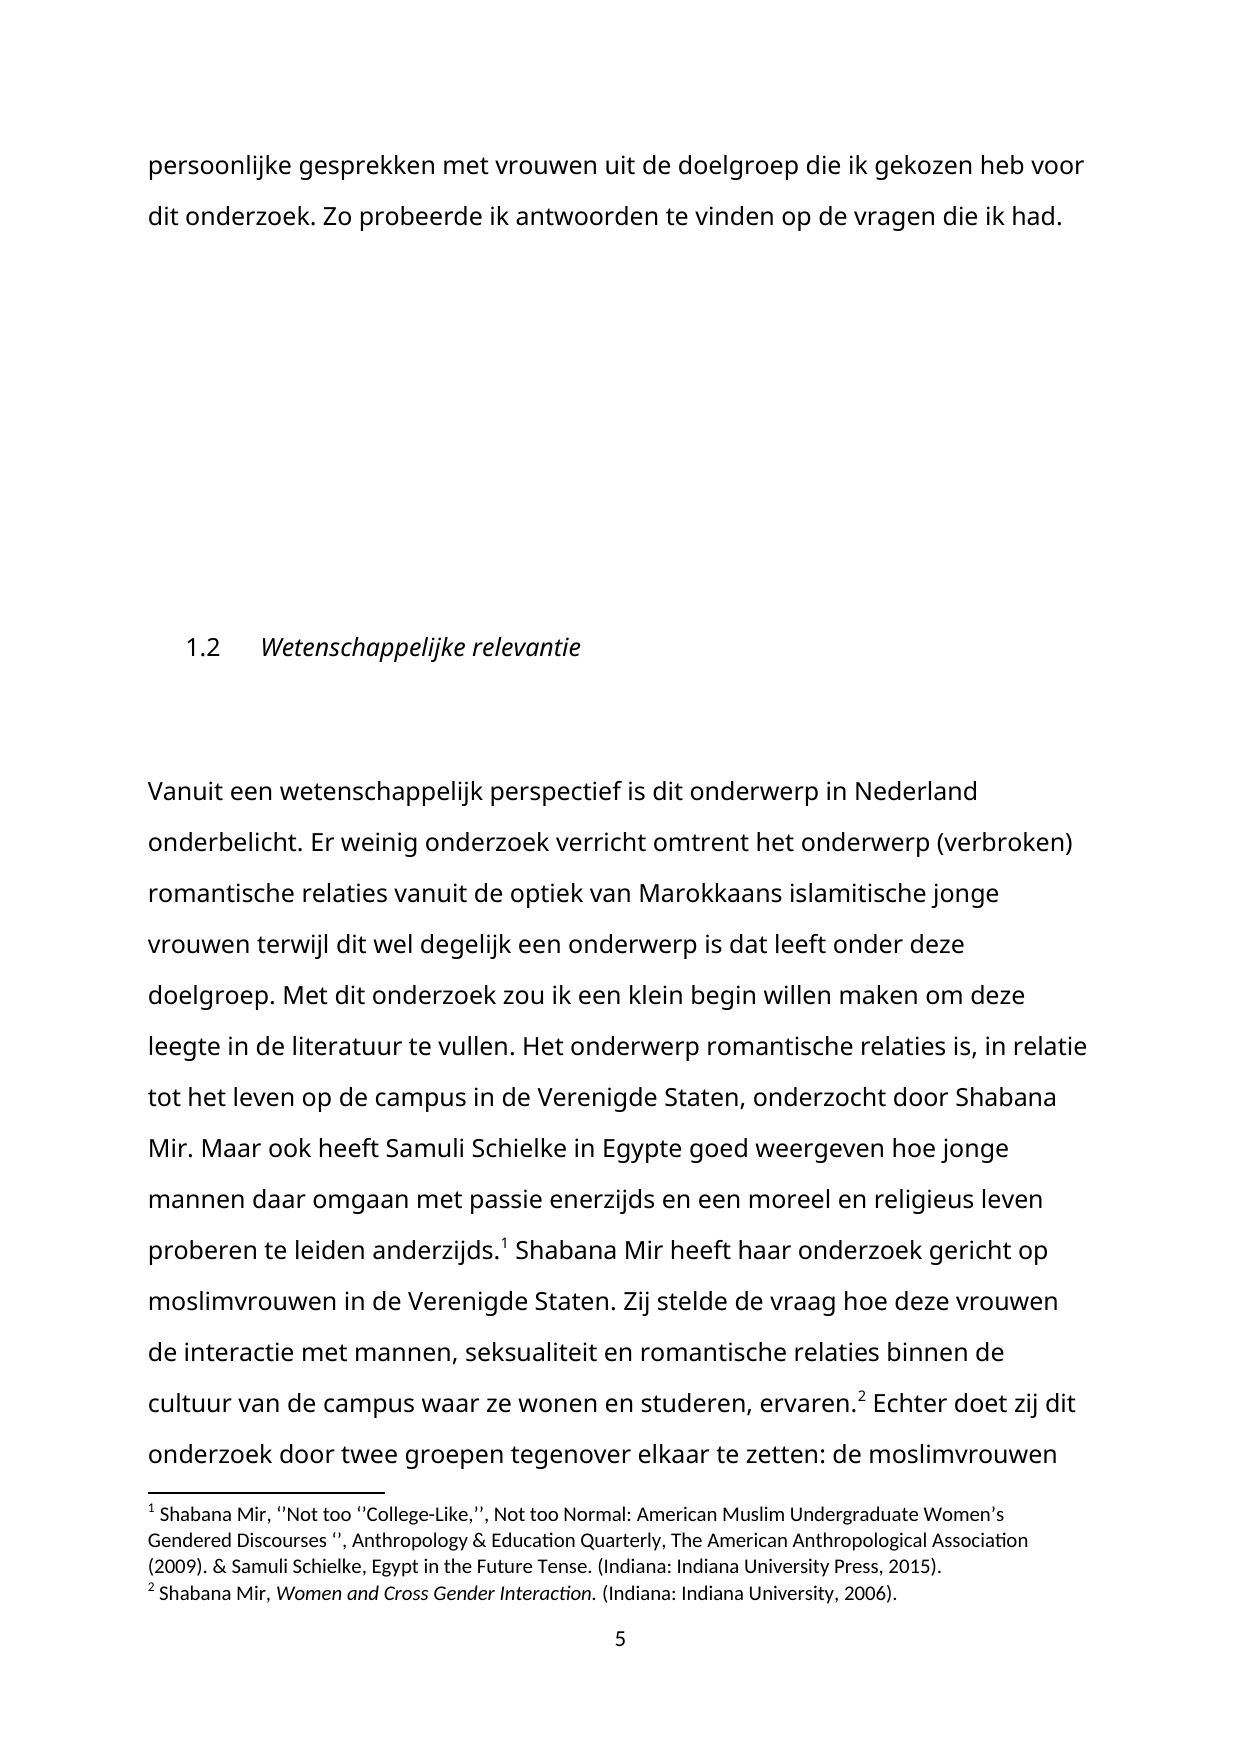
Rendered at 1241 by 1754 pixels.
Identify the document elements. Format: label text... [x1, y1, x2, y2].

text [148, 774, 1093, 1471]
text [148, 148, 1093, 233]
list Wetenschappelijke relevantie [185, 630, 1093, 664]
